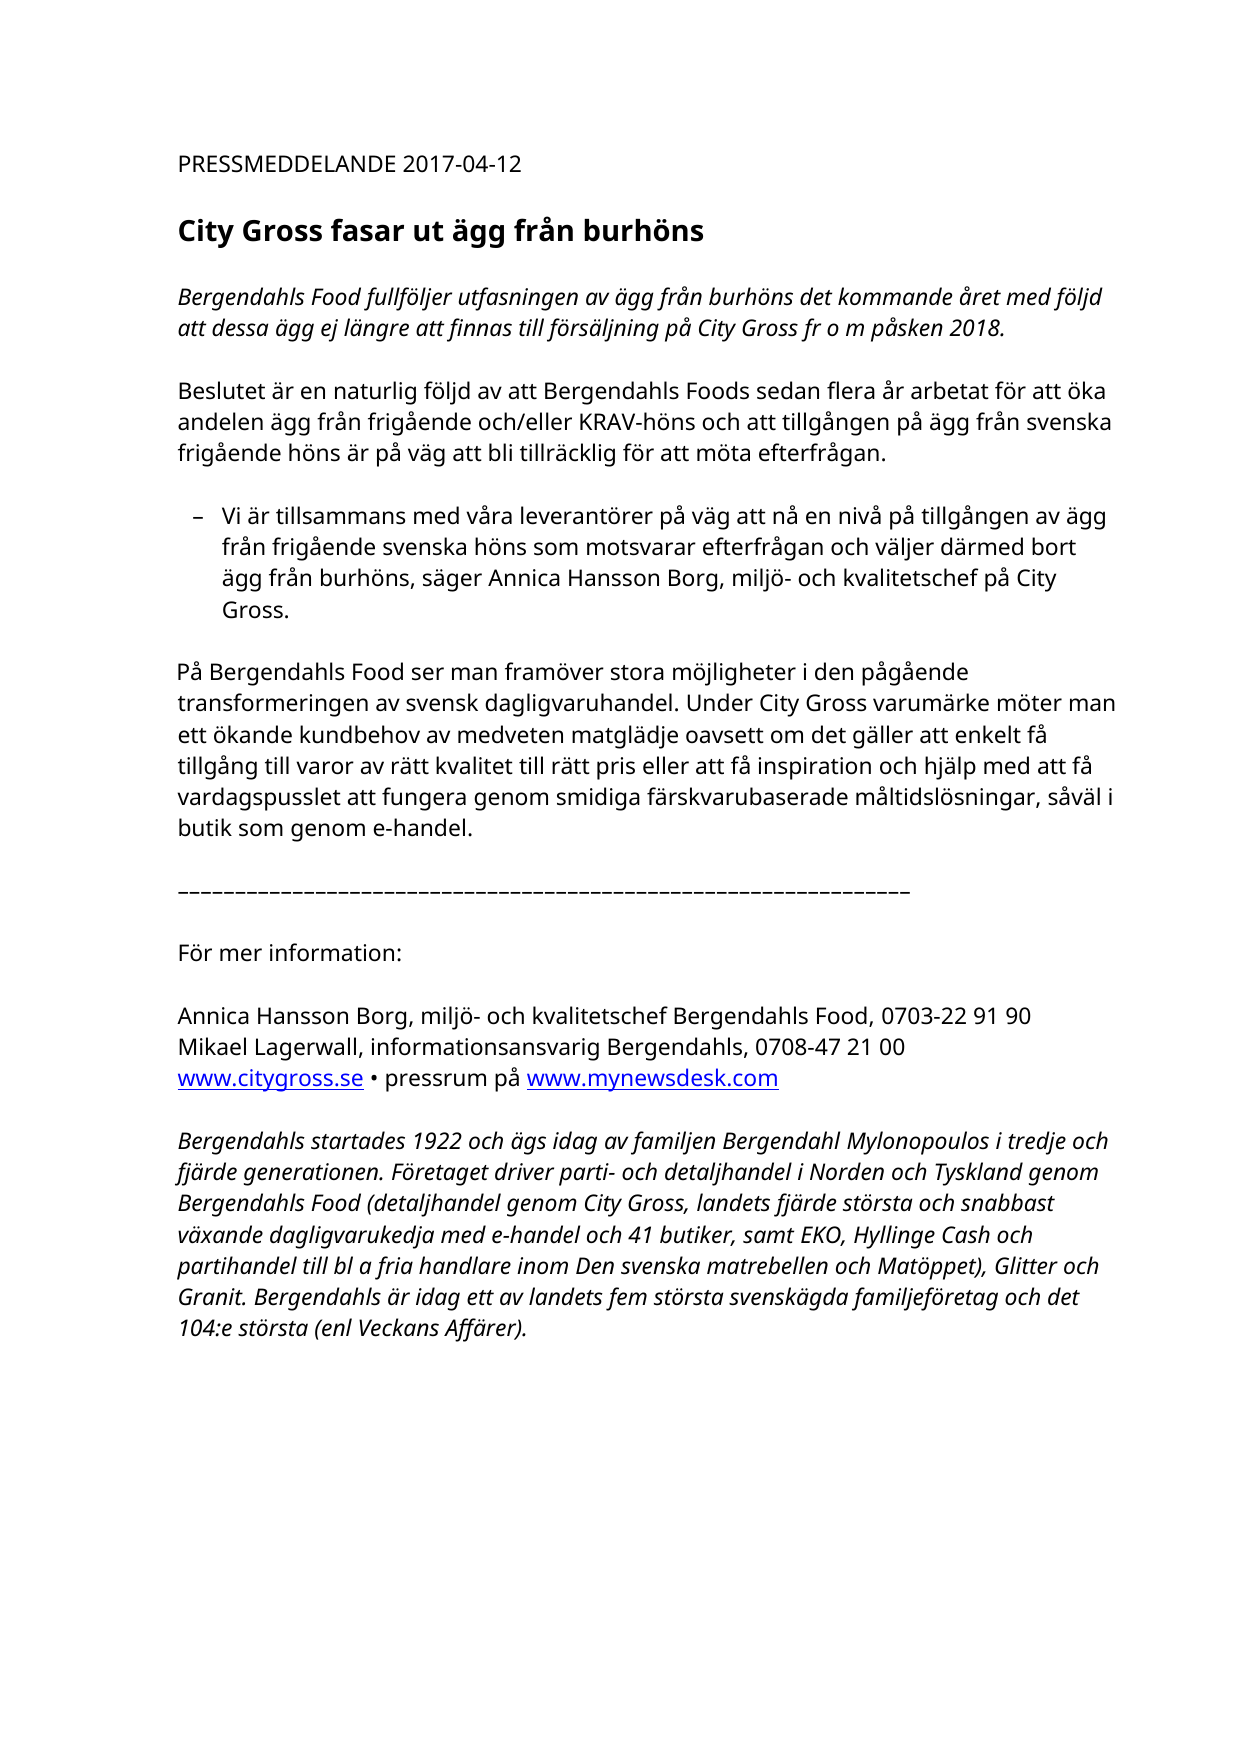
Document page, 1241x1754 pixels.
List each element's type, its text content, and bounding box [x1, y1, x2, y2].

text Bergendahls Food fullföljer utfasningen av ägg från burhöns det kommande året med följd att dessa ägg ej längre att finnas till försäljning på City Gross fr o m påsken 2018. [177, 281, 1122, 344]
text Annica Hansson Borg, miljö- och kvalitetschef Bergendahls Food, 0703-22 91 90 [177, 1000, 1122, 1031]
text – Vi är tillsammans med våra leverantörer på väg att nå en nivå på tillgången av ägg från frigående svenska höns som motsvarar efterfrågan och väljer därmed bort ägg från burhöns, säger Annica Hansson Borg, miljö- och kvalitetschef på City Gross. [192, 500, 1122, 625]
text För mer information: [177, 937, 1122, 969]
text Beslutet är en naturlig följd av att Bergendahls Foods sedan flera år arbetat för att öka andelen ägg från frigående och/eller KRAV-höns och att tillgången på ägg från svenska frigående höns är på väg att bli tillräcklig för att möta efterfrågan. [177, 375, 1122, 469]
text På Bergendahls Food ser man framöver stora möjligheter i den pågående transformeringen av svensk dagligvaruhandel. Under City Gross varumärke möter man ett ökande kundbehov av medveten matglädje oavsett om det gäller att enkelt få tillgång till varor av rätt kvalitet till rätt pris eller att få inspiration och hjälp med att få vardagspusslet att fungera genom smidiga färskvarubaserade måltidslösningar, såväl i butik som genom e-handel. [176, 656, 1122, 844]
text City Gross fasar ut ägg från burhöns [177, 210, 1122, 250]
text Bergendahls startades 1922 och ägs idag av familjen Bergendahl Mylonopoulos i tredje och fjärde generationen. Företaget driver parti- och detaljhandel i Norden och Tyskland genom Bergendahls Food (detaljhandel genom City Gross, landets fjärde största och snabbast växande dagligvarukedja med e-handel och 41 butiker, samt EKO, Hyllinge Cash och partihandel till bl a fria handlare inom Den svenska matrebellen och Matöppet), Glitter och Granit. Bergendahls är idag ett av landets fem största svenskägda familjeföretag och det 104:e största (enl Veckans Affärer). [177, 1125, 1122, 1344]
text –––––––––––––––––––––––––––––––––––––––––––––––––––––––––––––––– [177, 875, 1122, 906]
text www.citygross.se • pressrum på www.mynewsdesk.com [177, 1062, 1122, 1094]
text Mikael Lagerwall, informationsansvarig Bergendahls, 0708-47 21 00 [177, 1031, 1122, 1062]
text PRESSMEDDELANDE 2017-04-12 [177, 148, 1122, 179]
